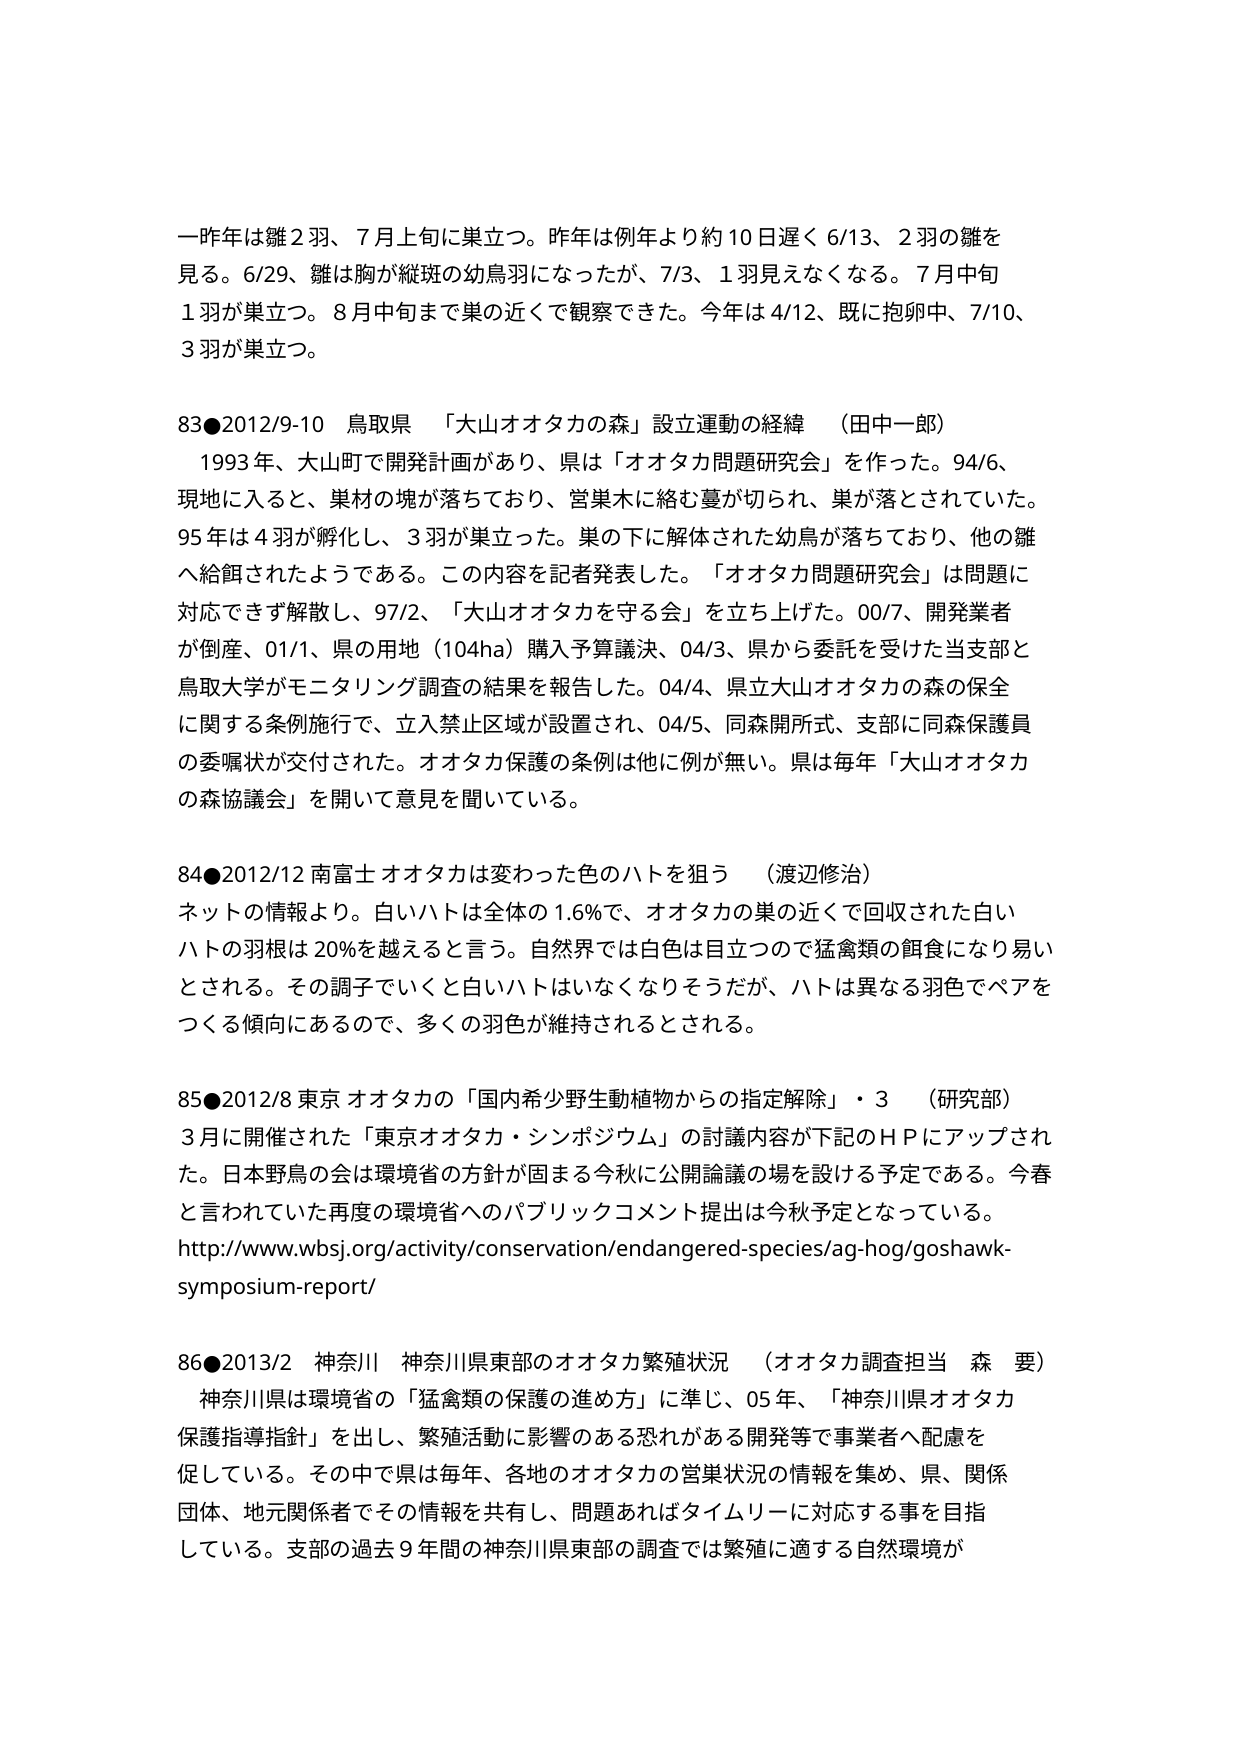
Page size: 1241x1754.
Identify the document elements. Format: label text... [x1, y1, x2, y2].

text へ給餌されたようである。この内容を記者発表した。「オオタカ問題研究会」は問題に [177, 554, 1063, 592]
text 83●2012/9-10 鳥取県 「大山オオタカの森」設立運動の経緯 （田中一郎） [177, 404, 1063, 442]
text ３月に開催された「東京オオタカ・シンポジウム」の討議内容が下記のＨＰにアップされ [177, 1117, 1063, 1154]
text つくる傾向にあるので、多くの羽色が維持されるとされる。 [177, 1004, 1063, 1042]
text とされる。その調子でいくと白いハトはいなくなりそうだが、ハトは異なる羽色でペアを [177, 967, 1063, 1004]
text に関する条例施行で、立入禁止区域が設置され、04/5、同森開所式、支部に同森保護員 [177, 704, 1063, 742]
text http://www.wbsj.org/activity/conservation/endangered-species/ag-hog/goshawk-symposium-report/ [177, 1229, 1063, 1304]
text 85●2012/8 東京 オオタカの「国内希少野生動植物からの指定解除」・３ （研究部） [177, 1079, 1063, 1117]
text ハトの羽根は20%を越えると言う。自然界では白色は目立つので猛禽類の餌食になり易い [177, 929, 1063, 967]
text 見る。6/29、雛は胸が縦斑の幼鳥羽になったが、7/3、１羽見えなくなる。７月中旬 [177, 254, 1063, 292]
text している。支部の過去９年間の神奈川県東部の調査では繁殖に適する自然環境が [177, 1529, 1063, 1567]
text 対応できず解散し、97/2、「大山オオタカを守る会」を立ち上げた。00/7、開発業者 [177, 592, 1063, 629]
text 84●2012/12 南富士 オオタカは変わった色のハトを狙う （渡辺修治） [177, 854, 1063, 892]
text １羽が巣立つ。８月中旬まで巣の近くで観察できた。今年は4/12、既に抱卵中、7/10、 [177, 292, 1063, 329]
text 促している。その中で県は毎年、各地のオオタカの営巣状況の情報を集め、県、関係 [177, 1454, 1063, 1492]
text た。日本野鳥の会は環境省の方針が固まる今秋に公開論議の場を設ける予定である。今春 [177, 1154, 1063, 1192]
text 神奈川県は環境省の「猛禽類の保護の進め方」に準じ、05年、「神奈川県オオタカ [177, 1379, 1063, 1417]
text ネットの情報より。白いハトは全体の1.6%で、オオタカの巣の近くで回収された白い [177, 892, 1063, 929]
text ３羽が巣立つ。 [177, 329, 1063, 367]
text と言われていた再度の環境省へのパブリックコメント提出は今秋予定となっている。 [177, 1192, 1063, 1229]
text 一昨年は雛２羽、７月上旬に巣立つ。昨年は例年より約10日遅く6/13、２羽の雛を [177, 217, 1063, 254]
text 保護指導指針」を出し、繁殖活動に影響のある恐れがある開発等で事業者へ配慮を [177, 1417, 1063, 1454]
text 鳥取大学がモニタリング調査の結果を報告した。04/4、県立大山オオタカの森の保全 [177, 667, 1063, 704]
text 1993年、大山町で開発計画があり、県は「オオタカ問題研究会」を作った。94/6、 [177, 442, 1063, 479]
text 86●2013/2 神奈川 神奈川県東部のオオタカ繁殖状況 （オオタカ調査担当 森 要） [177, 1342, 1063, 1379]
text 団体、地元関係者でその情報を共有し、問題あればタイムリーに対応する事を目指 [177, 1492, 1063, 1529]
text 現地に入ると、巣材の塊が落ちており、営巣木に絡む蔓が切られ、巣が落とされていた。 [177, 479, 1063, 517]
text 95年は４羽が孵化し、３羽が巣立った。巣の下に解体された幼鳥が落ちており、他の雛 [177, 517, 1063, 554]
text の委嘱状が交付された。オオタカ保護の条例は他に例が無い。県は毎年「大山オオタカ [177, 742, 1063, 779]
text の森協議会」を開いて意見を聞いている。 [177, 779, 1063, 817]
text が倒産、01/1、県の用地（104ha）購入予算議決、04/3、県から委託を受けた当支部と [177, 629, 1063, 667]
